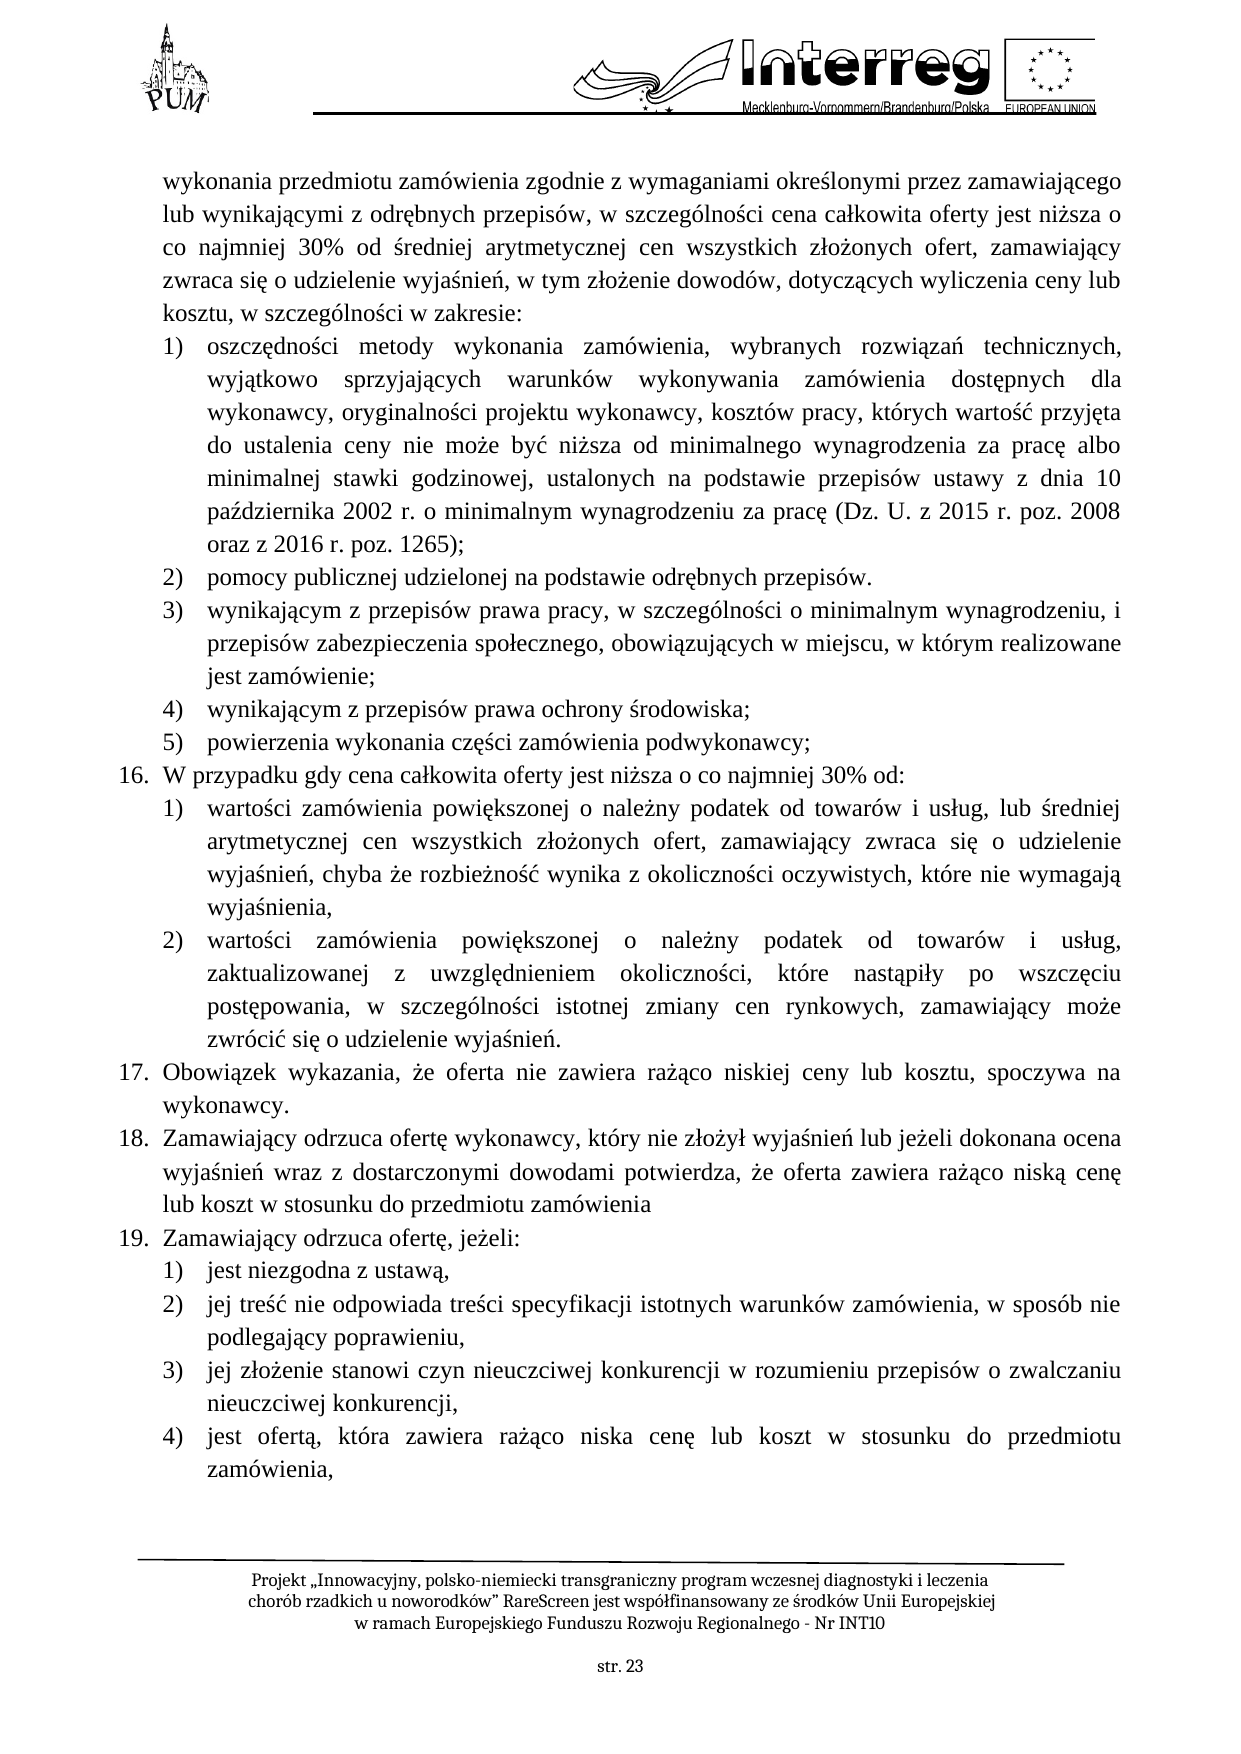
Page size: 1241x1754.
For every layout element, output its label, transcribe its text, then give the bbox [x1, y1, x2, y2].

list wynikającym z przepisów prawa pracy, w szczególności o minimalnym wynagrodzeniu, i przepisów zabezpieczenia społecznego, obowiązujących w miejscu, w którym realizowane jest zamówienie; [162, 595, 1122, 690]
list jest niezgodna z ustawą, [162, 1256, 1122, 1284]
list jej treść nie odpowiada treści specyfikacji istotnych warunków zamówienia, w sposób nie podlegający poprawieniu, [162, 1289, 1122, 1350]
list W przypadku gdy cena całkowita oferty jest niższa o co najmniej 30% od: [118, 760, 1122, 789]
list Obowiązek wykazania, że oferta nie zawiera rażąco niskiej ceny lub kosztu, spoczywa na wykonawcy. [118, 1057, 1122, 1119]
list Zamawiający odrzuca ofertę, jeżeli: [118, 1223, 1122, 1251]
list jest ofertą, która zawiera rażąco niska cenę lub koszt w stosunku do przedmiotu zamówienia, [162, 1421, 1122, 1482]
list wartości zamówienia powiększonej o należny podatek od towarów i usług, zaktualizowanej z uwzględnieniem okoliczności, które nastąpiły po wszczęciu postępowania, w szczególności istotnej zmiany cen rynkowych, zamawiający może zwrócić się o udzielenie wyjaśnień. [162, 925, 1122, 1053]
list powierzenia wykonania części zamówienia podwykonawcy; [162, 727, 1122, 756]
picture [113, 0, 1097, 131]
list pomocy publicznej udzielonej na podstawie odrębnych przepisów. [162, 562, 1122, 591]
list oszczędności metody wykonania zamówienia, wybranych rozwiązań technicznych, wyjątkowo sprzyjających warunków wykonywania zamówienia dostępnych dla wykonawcy, oryginalności projektu wykonawcy, kosztów pracy, których wartość przyjęta do ustalenia ceny nie może być niższa od minimalnego wynagrodzenia za pracę albo minimalnej stawki godzinowej, ustalonych na podstawie przepisów ustawy z dnia 10 października 2002 r. o minimalnym wynagrodzeniu za pracę (Dz. U. z 2015 r. poz. 2008 oraz z 2016 r. poz. 1265); [162, 331, 1122, 558]
list jej złożenie stanowi czyn nieuczciwej konkurencji w rozumieniu przepisów o zwalczaniu nieuczciwej konkurencji, [162, 1355, 1122, 1416]
list Zamawiający odrzuca ofertę wykonawcy, który nie złożył wyjaśnień lub jeżeli dokonana ocena wyjaśnień wraz z dostarczonymi dowodami potwierdza, że oferta zawiera rażąco niską cenę lub koszt w stosunku do przedmiotu zamówienia [118, 1123, 1122, 1218]
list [118, 166, 1122, 327]
list wynikającym z przepisów prawa ochrony środowiska; [162, 694, 1122, 723]
list wartości zamówienia powiększonej o należny podatek od towarów i usług, lub średniej arytmetycznej cen wszystkich złożonych ofert, zamawiający zwraca się o udzielenie wyjaśnień, chyba że rozbieżność wynika z okoliczności oczywistych, które nie wymagają wyjaśnienia, [162, 793, 1122, 921]
